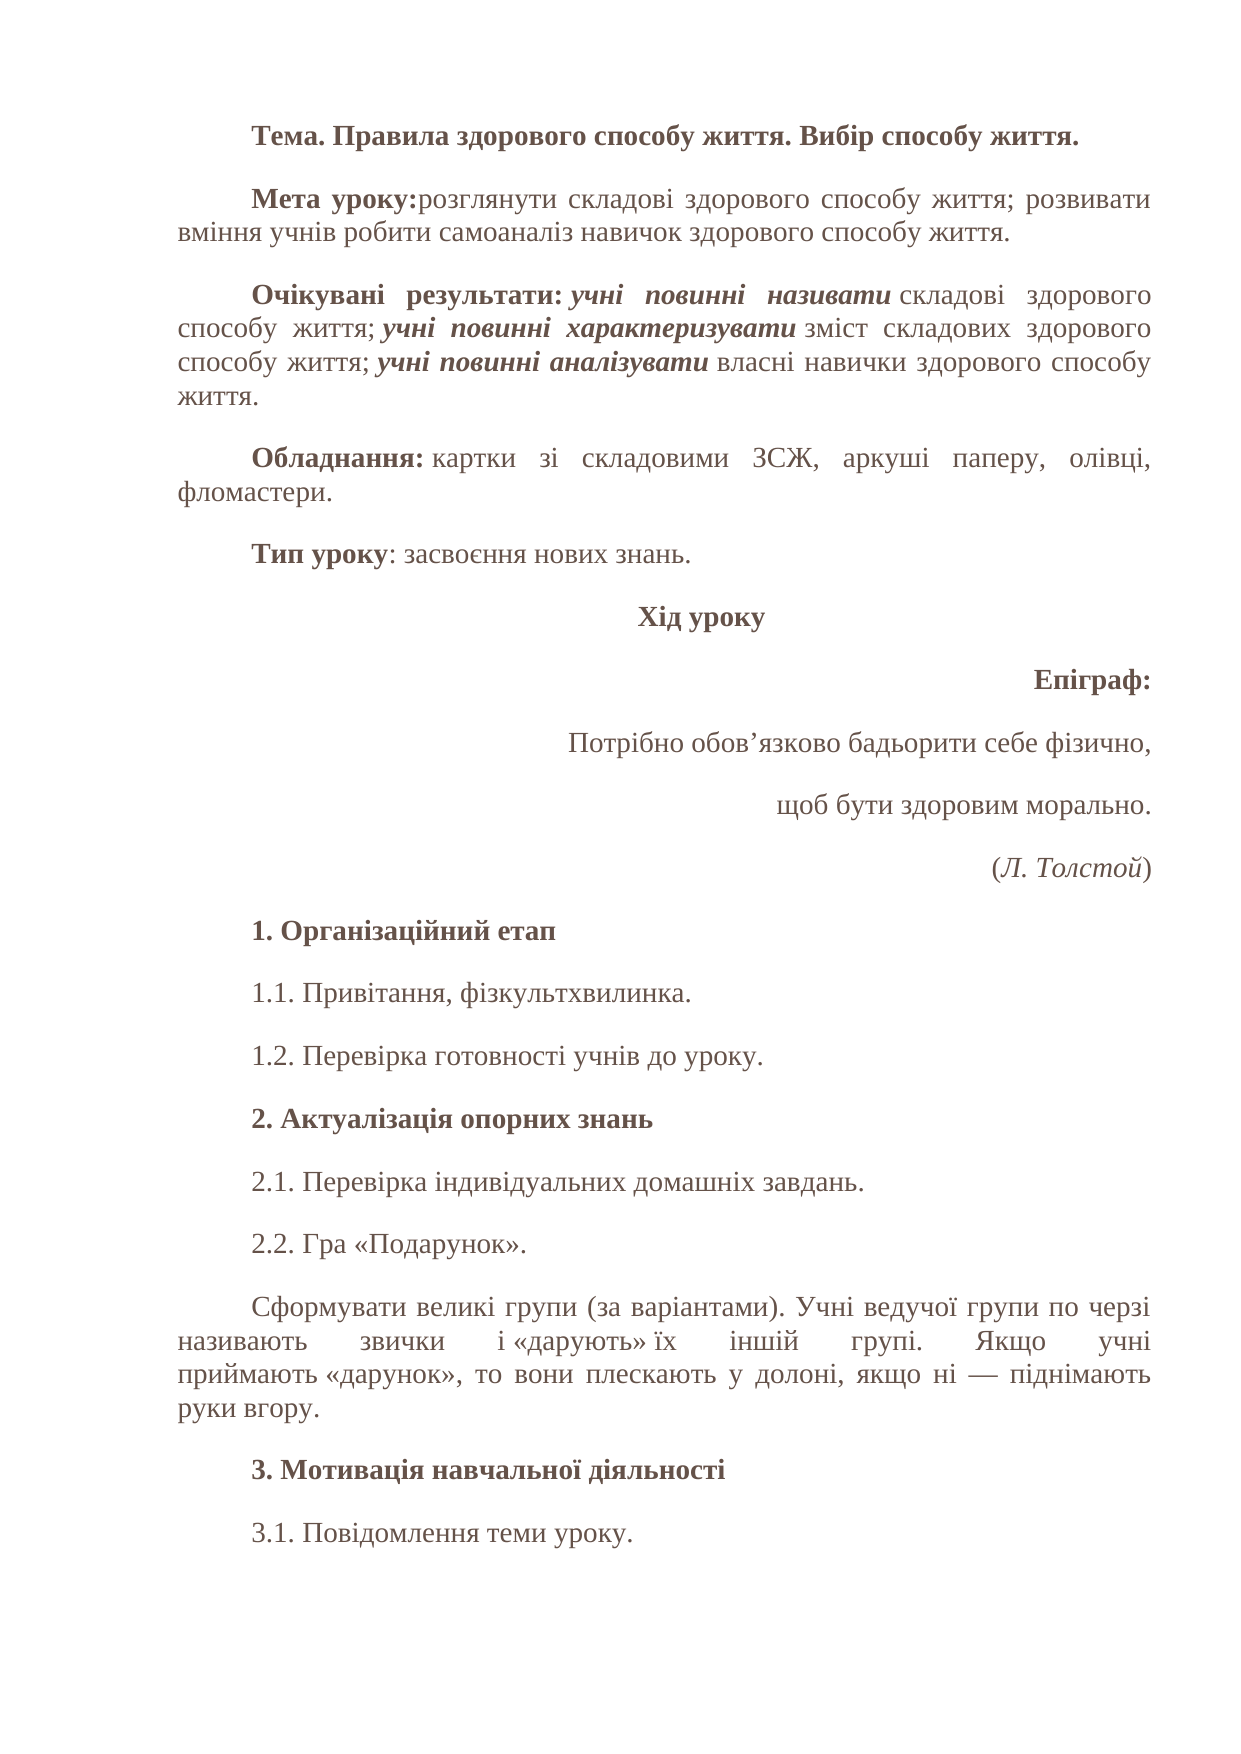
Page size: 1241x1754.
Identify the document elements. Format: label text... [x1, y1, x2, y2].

text Сформувати великі групи (за варіантами). Учні ведучої групи по черзі називають звички і «дарують» їх іншій групі. Якщо учні приймають «дарунок», то вони плескають у долоні, якщо ні — піднімають руки вгору. [177, 1289, 1152, 1423]
text Потрібно обов’язково бадьорити себе фізично, [177, 725, 1152, 758]
text Очікувані результати: учні повинні називати складові здорового способу життя; учні повинні характеризувати зміст складових здорового способу життя; учні повинні аналізувати власні навички здорового способу життя. [177, 277, 1152, 411]
text 3. Мотивація навчальної діяльності [177, 1452, 1152, 1486]
text 2. Актуалізація опорних знань [177, 1101, 1152, 1134]
text 2.1. Перевірка індивідуальних домашніх завдань. [177, 1164, 1152, 1197]
text Хід уроку [177, 599, 1152, 633]
text 2.2. Гра «Подарунок». [177, 1226, 1152, 1260]
text 1. Організаційний етап [177, 913, 1152, 946]
text (Л. Толстой) [177, 850, 1152, 884]
text Мета уроку:розглянути складові здорового способу життя; розвивати вміння учнів робити самоаналіз навичок здорового способу життя. [177, 181, 1152, 248]
text Тип уроку: засвоєння нових знань. [177, 537, 1152, 570]
text 3.1. Повідомлення теми уроку. [177, 1515, 1152, 1549]
text 1.2. Перевірка готовності учнів до уроку. [177, 1038, 1152, 1072]
text 1.1. Привітання, фізкультхвилинка. [177, 976, 1152, 1009]
text Обладнання: картки зі складовими ЗСЖ, аркуші паперу, олівці, фломастери. [177, 440, 1152, 507]
text Тема. Правила здорового способу життя. Вибір способу життя. [177, 118, 1152, 152]
text Епіграф: [177, 662, 1152, 696]
text щоб бути здоровим морально. [177, 787, 1152, 821]
